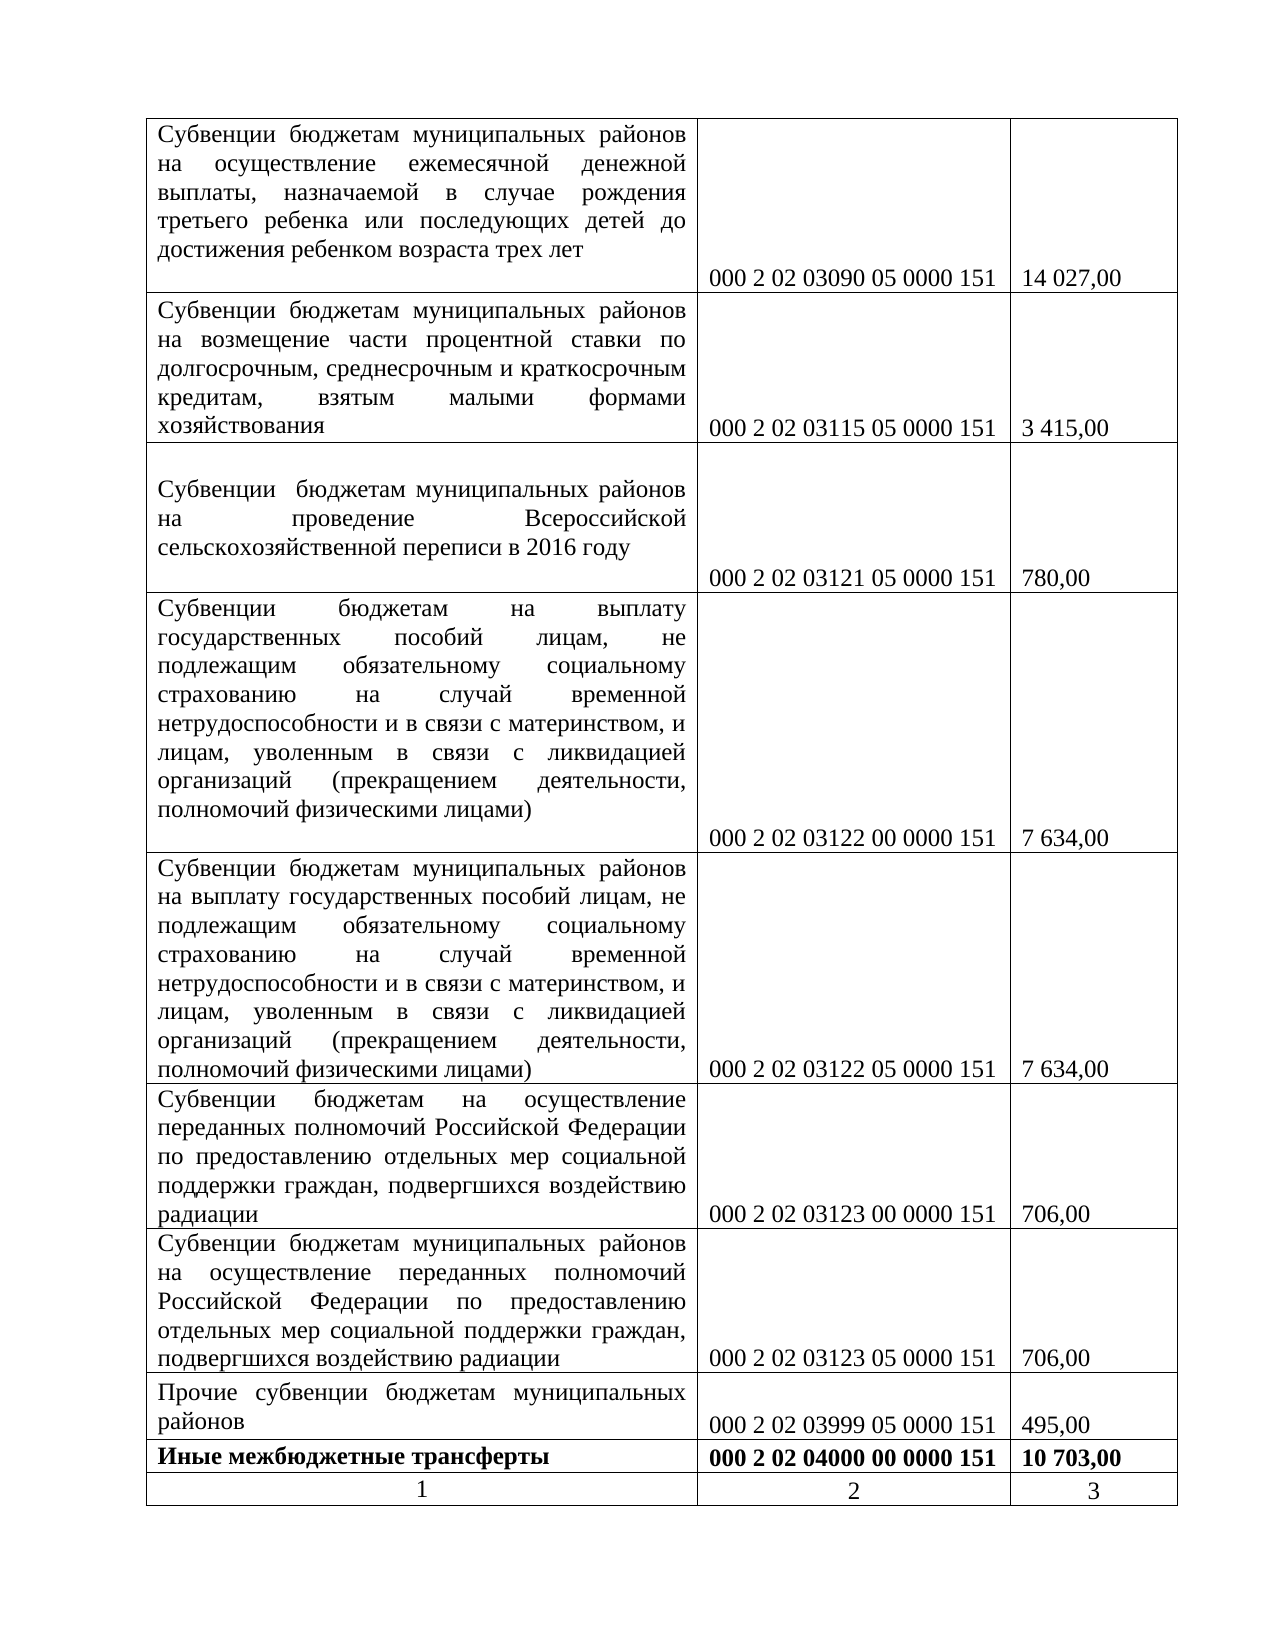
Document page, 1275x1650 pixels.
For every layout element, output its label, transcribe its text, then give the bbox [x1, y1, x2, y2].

table_cell 1 [147, 1473, 697, 1504]
table_cell 14 027,00 [1011, 119, 1177, 292]
table_cell 10 703,00 [1011, 1440, 1177, 1472]
table_cell Иные межбюджетные трансферты [147, 1440, 697, 1472]
table_cell 000 2 02 03999 05 0000 151 [698, 1373, 1010, 1439]
table_cell 3 [1011, 1473, 1177, 1504]
table_cell 3 415,00 [1011, 293, 1177, 442]
table_cell Прочие субвенции бюджетам муниципальных районов [147, 1373, 697, 1439]
table_cell 706,00 [1011, 1084, 1177, 1227]
table_cell 2 [698, 1473, 1010, 1504]
table_cell 000 2 02 03121 05 0000 151 [698, 443, 1010, 592]
table_cell 000 2 02 03115 05 0000 151 [698, 293, 1010, 442]
table_cell 495,00 [1011, 1373, 1177, 1439]
table_cell 7 634,00 [1011, 593, 1177, 852]
table_cell 000 2 02 03123 00 0000 151 [698, 1084, 1010, 1227]
table_cell 706,00 [1011, 1229, 1177, 1372]
table_cell 000 2 02 03090 05 0000 151 [698, 119, 1010, 292]
table_cell Субвенции бюджетам муниципальных районов на выплату государственных пособий лицам, не подлежащим обязательному социальному страхованию на случай временной нетрудоспособности и в связи с материнством, и лицам, уволенным в связи с ликвидацией организаций (прекращением деятельности, полномочий физическими лицами) [147, 853, 697, 1083]
table_cell 000 2 02 03122 05 0000 151 [698, 853, 1010, 1083]
table_cell Субвенции бюджетам на осуществление переданных полномочий Российской Федерации по предоставлению отдельных мер социальной поддержки граждан, подвергшихся воздействию радиации [147, 1084, 697, 1227]
table_cell Субвенции бюджетам муниципальных районов на осуществление ежемесячной денежной выплаты, назначаемой в случае рождения третьего ребенка или последующих детей до достижения ребенком возраста трех лет [147, 119, 697, 292]
table_cell 000 2 02 03122 00 0000 151 [698, 593, 1010, 852]
table_cell Субвенции бюджетам муниципальных районов на возмещение части процентной ставки по долгосрочным, среднесрочным и краткосрочным кредитам, взятым малыми формами хозяйствования [147, 293, 697, 442]
table_cell 000 2 02 03123 05 0000 151 [698, 1229, 1010, 1372]
table_cell Субвенции бюджетам на выплату государственных пособий лицам, не подлежащим обязательному социальному страхованию на случай временной нетрудоспособности и в связи с материнством, и лицам, уволенным в связи с ликвидацией организаций (прекращением деятельности, полномочий физическими лицами) [147, 593, 697, 852]
table_cell 7 634,00 [1011, 853, 1177, 1083]
table_cell Субвенции бюджетам муниципальных районов на осуществление переданных полномочий Российской Федерации по предоставлению отдельных мер социальной поддержки граждан, подвергшихся воздействию радиации [147, 1229, 697, 1372]
table_cell 780,00 [1011, 443, 1177, 592]
table_cell Субвенции бюджетам муниципальных районов на проведение Всероссийской сельскохозяйственной переписи в 2016 году [147, 443, 697, 592]
table_cell 000 2 02 04000 00 0000 151 [698, 1440, 1010, 1472]
